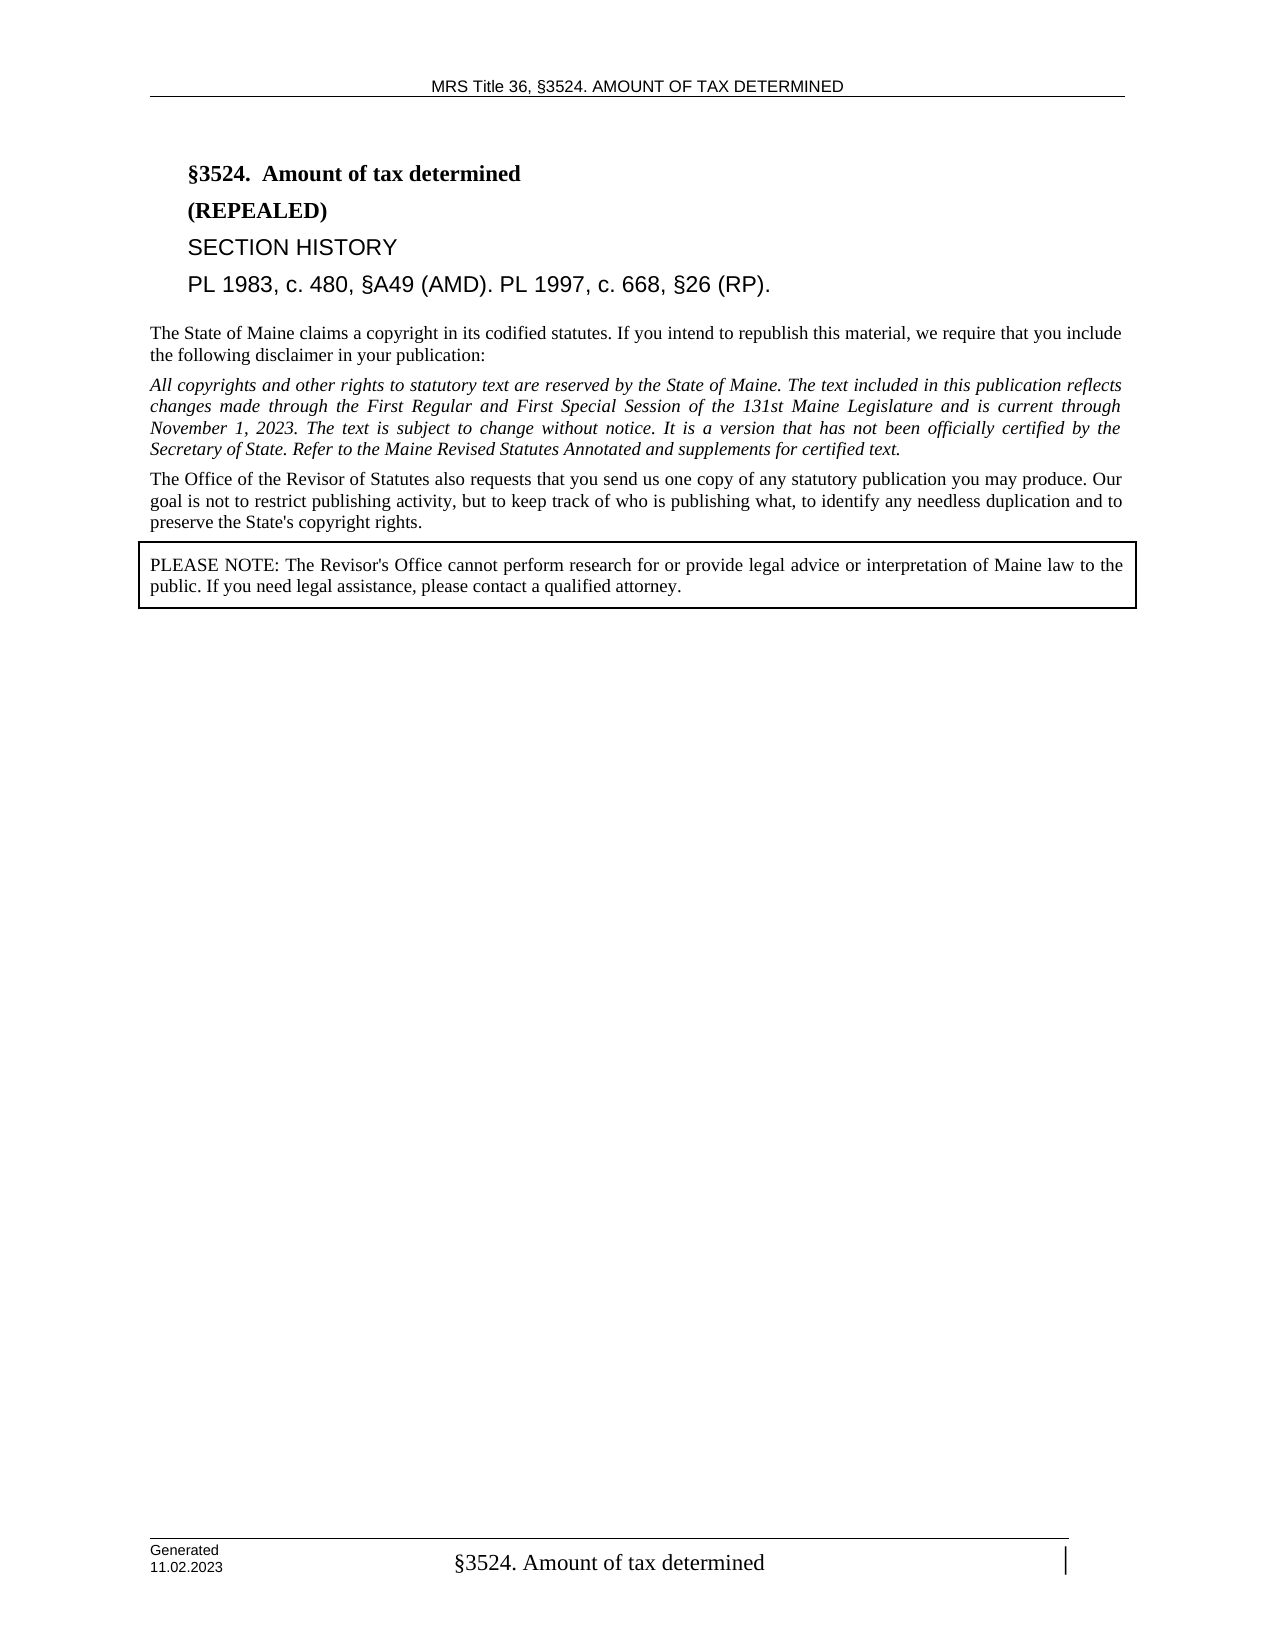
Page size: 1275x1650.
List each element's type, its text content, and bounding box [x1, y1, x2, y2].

text (REPEALED) [187, 197, 1125, 223]
text The State of Maine claims a copyright in its codified statutes. If you intend to republish this material, we require that you include the following disclaimer in your publication: [150, 322, 1125, 365]
text All copyrights and other rights to statutory text are reserved by the State of Maine. The text included in this publication reflects changes made through the First Regular and First Special Session of the 131st Maine Legislature and is current through November 1, 2023 . The text is subject to change without notice. It is a version that has not been officially certified by the Secretary of State. Refer to the Maine Revised Statutes Annotated and supplements for certified text. [150, 373, 1125, 460]
text The Office of the Revisor of Statutes also requests that you send us one copy of any statutory publication you may produce. Our goal is not to restrict publishing activity, but to keep track of who is publishing what, to identify any needless duplication and to preserve the State's copyright rights. [150, 468, 1125, 533]
text §3524. Amount of tax determined [187, 160, 1125, 187]
text PLEASE NOTE: The Revisor's Office cannot perform research for or provide legal advice or interpretation of Maine law to the public. If you need legal assistance, please contact a qualified attorney. [140, 543, 1135, 607]
text SECTION HISTORY [187, 234, 1125, 260]
text PL 1983, c. 480, §A49 (AMD). PL 1997, c. 668, §26 (RP). [187, 271, 1125, 297]
